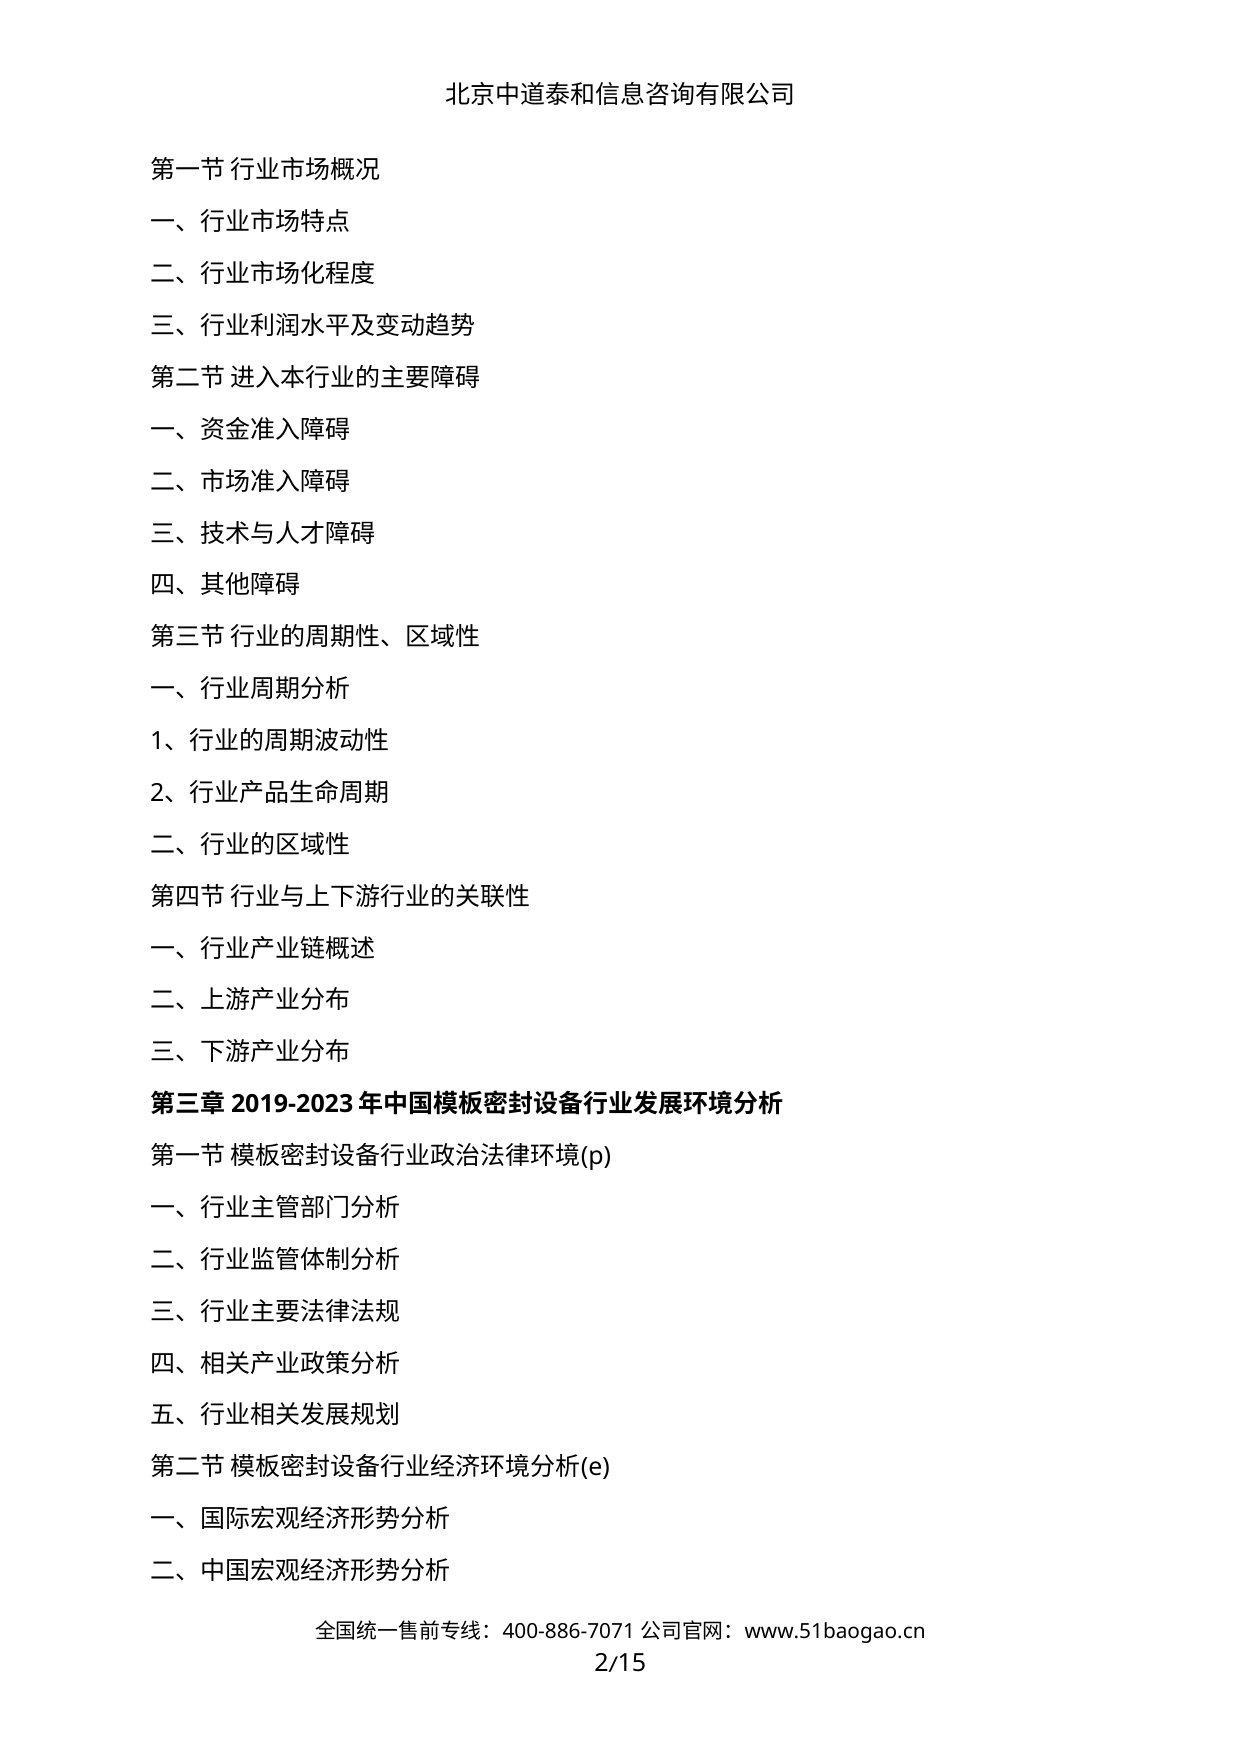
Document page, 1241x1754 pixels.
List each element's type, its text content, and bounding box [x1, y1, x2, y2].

text 一、资金准入障碍 [150, 409, 1090, 446]
text 一、行业产业链概述 [150, 928, 1090, 964]
text 第一节 行业市场概况 [150, 150, 1090, 186]
text 二、行业监管体制分析 [150, 1239, 1090, 1276]
text 第二节 进入本行业的主要障碍 [150, 357, 1090, 394]
text 二、市场准入障碍 [150, 461, 1090, 497]
text 第一节 模板密封设备行业政治法律环境(p) [150, 1136, 1090, 1172]
text 一、国际宏观经济形势分析 [150, 1499, 1090, 1535]
text 三、技术与人才障碍 [150, 513, 1090, 549]
text 五、行业相关发展规划 [150, 1395, 1090, 1431]
text 第四节 行业与上下游行业的关联性 [150, 876, 1090, 912]
text 三、行业主要法律法规 [150, 1291, 1090, 1327]
text 一、行业市场特点 [150, 202, 1090, 238]
text 1、行业的周期波动性 [150, 721, 1090, 757]
text 二、中国宏观经济形势分析 [150, 1551, 1090, 1587]
text 二、上游产业分布 [150, 980, 1090, 1016]
text 2、行业产品生命周期 [150, 772, 1090, 809]
text 第二节 模板密封设备行业经济环境分析(e) [150, 1447, 1090, 1483]
text 一、行业主管部门分析 [150, 1187, 1090, 1224]
text 四、其他障碍 [150, 565, 1090, 601]
text 四、相关产业政策分析 [150, 1343, 1090, 1379]
text 三、行业利润水平及变动趋势 [150, 306, 1090, 342]
text 二、行业市场化程度 [150, 254, 1090, 290]
text 二、行业的区域性 [150, 824, 1090, 861]
text 三、下游产业分布 [150, 1032, 1090, 1068]
text 第三章 2019-2023年中国模板密封设备行业发展环境分析 [150, 1084, 1090, 1120]
text 一、行业周期分析 [150, 669, 1090, 705]
text 第三节 行业的周期性、区域性 [150, 617, 1090, 653]
